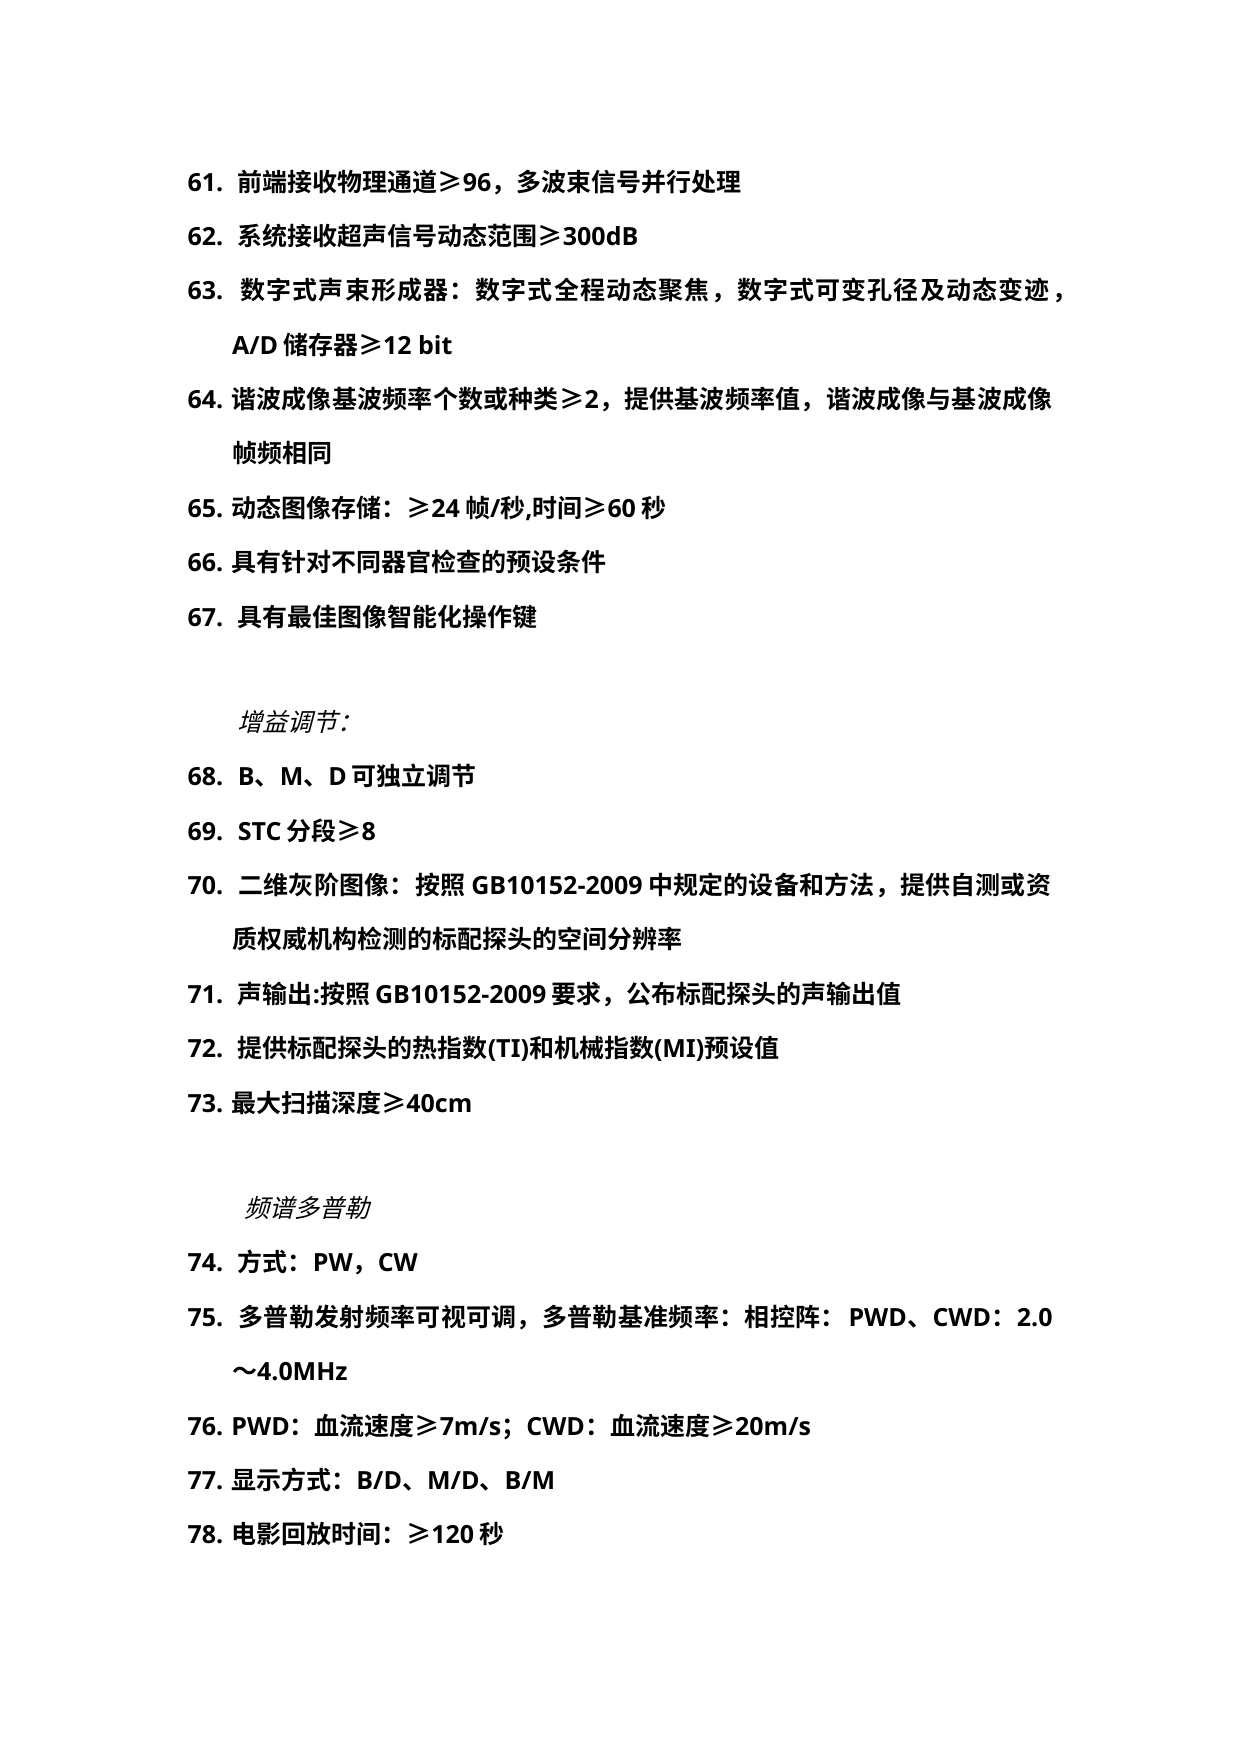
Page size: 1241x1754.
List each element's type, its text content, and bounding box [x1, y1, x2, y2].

list 声输出:按照GB10152-2009要求，公布标配探头的声输出值 [187, 974, 1053, 1011]
list 具有针对不同器官检查的预设条件 [187, 543, 1053, 579]
text 频谱多普勒 [187, 1188, 1053, 1225]
list 提供标配探头的热指数(TI)和机械指数(MI)预设值 [187, 1029, 1053, 1065]
list 动态图像存储：≥24帧/秒,时间≥60秒 [187, 488, 1053, 524]
list 前端接收物理通道≥96，多波束信号并行处理 [187, 162, 1053, 198]
list 二维灰阶图像：按照GB10152-2009中规定的设备和方法，提供自测或资质权威机构检测的标配探头的空间分辨率 [187, 866, 1053, 956]
list PWD：血流速度≥7m/s；CWD：血流速度≥20m/s [187, 1406, 1053, 1442]
list 方式：PW，CW [187, 1243, 1053, 1279]
list 数字式声束形成器：数字式全程动态聚焦，数字式可变孔径及动态变迹，A/D储存器≥12 bit [187, 271, 1053, 361]
text 增益调节： [187, 702, 1053, 739]
list 具有最佳图像智能化操作键 [187, 597, 1053, 633]
list 最大扫描深度≥40cm [187, 1083, 1053, 1119]
list 电影回放时间：≥120秒 [187, 1515, 1053, 1551]
list B、M、D可独立调节 [187, 757, 1053, 793]
list 显示方式：B/D、M/D、B/M [187, 1460, 1053, 1497]
list 系统接收超声信号动态范围≥300dB [187, 216, 1053, 253]
list 多普勒发射频率可视可调，多普勒基准频率：相控阵：PWD、CWD：2.0～4.0MHz [187, 1297, 1053, 1388]
list STC分段≥8 [187, 811, 1053, 847]
list 谐波成像基波频率个数或种类≥2，提供基波频率值，谐波成像与基波成像帧频相同 [187, 379, 1053, 470]
